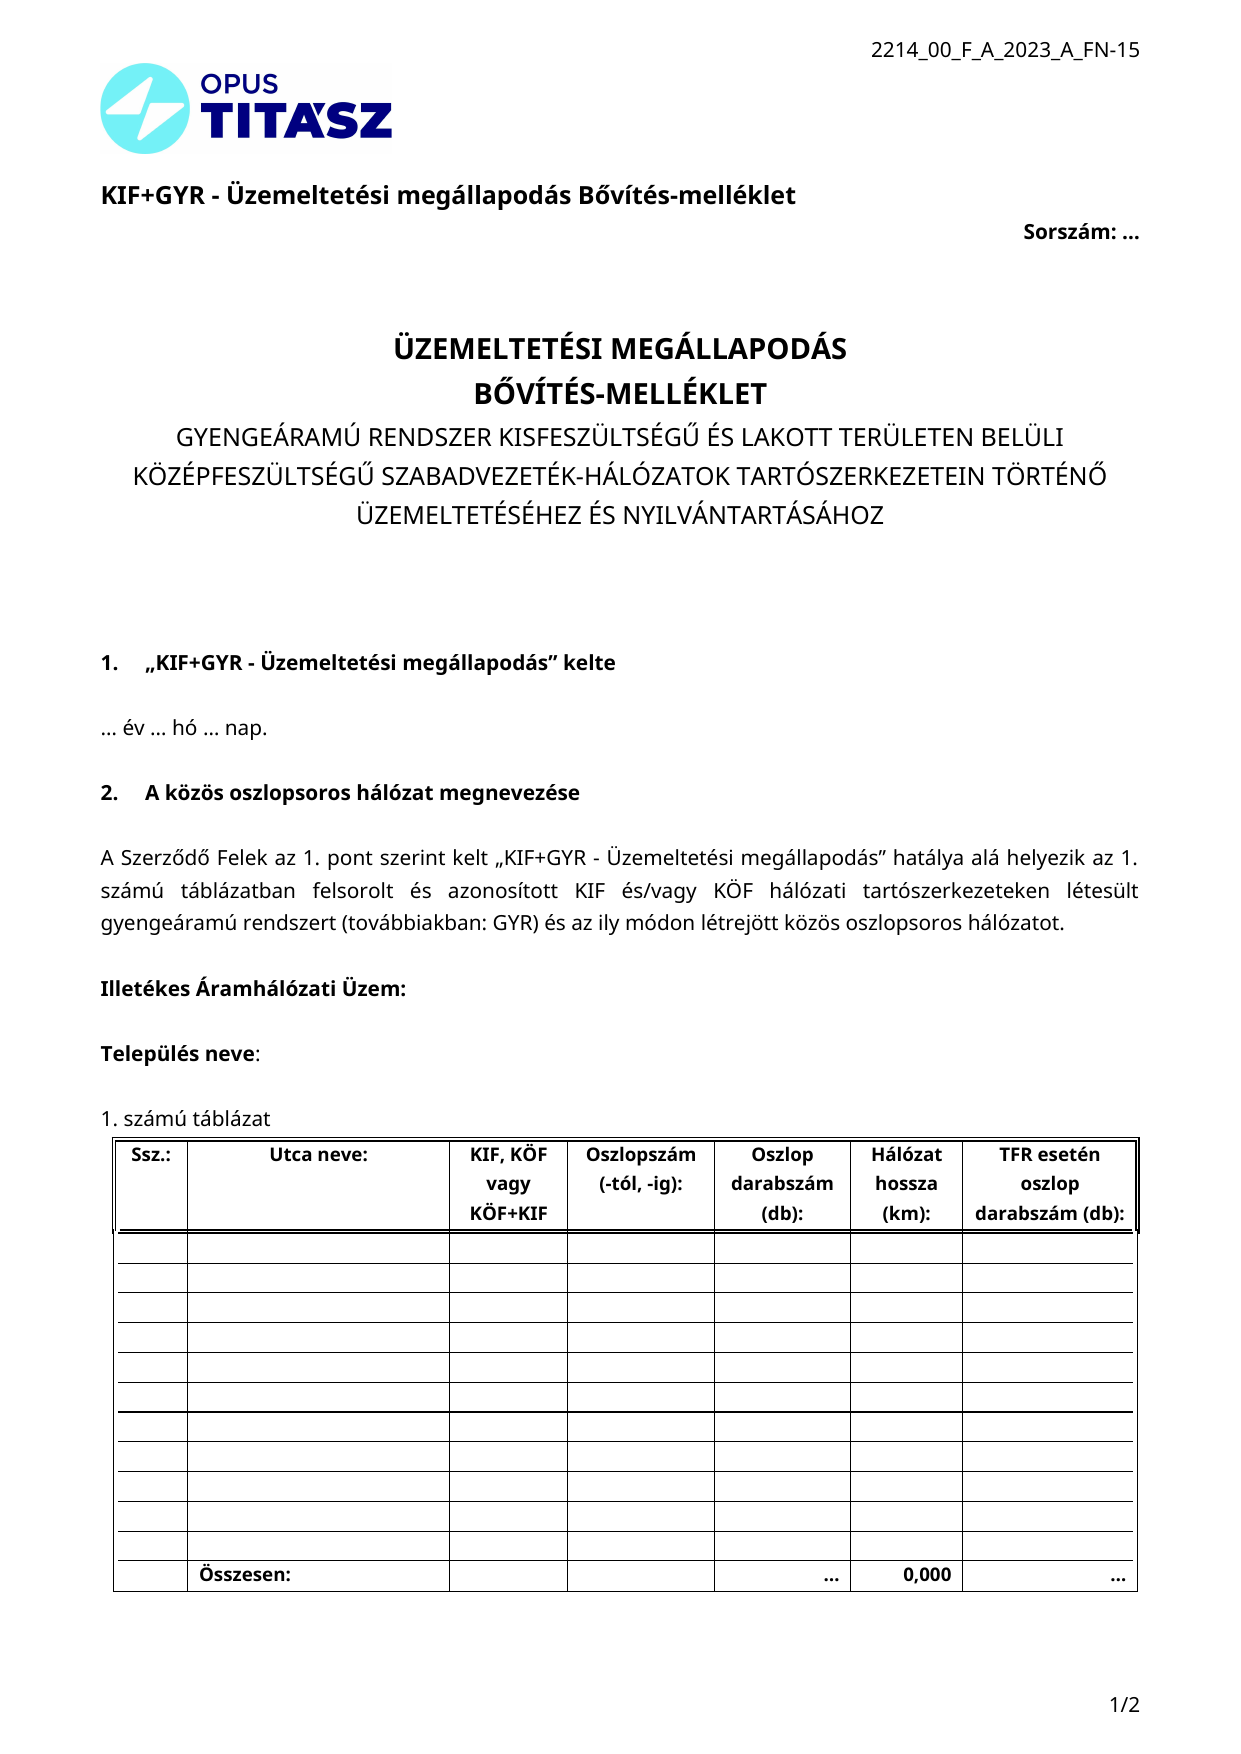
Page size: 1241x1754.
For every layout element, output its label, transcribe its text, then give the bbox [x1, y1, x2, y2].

table_cell [188, 1472, 449, 1501]
table_cell [568, 1264, 714, 1292]
table_cell [188, 1264, 449, 1292]
table_cell [851, 1502, 962, 1531]
list „KIF+GYR - Üzemeltetési megállapodás” kelte [100, 648, 1140, 676]
table_cell [568, 1383, 714, 1411]
picture [100, 63, 392, 154]
table_cell [963, 1229, 1137, 1262]
table_cell [851, 1383, 962, 1411]
table_cell [568, 1532, 714, 1560]
table_cell [188, 1532, 449, 1560]
table_cell [568, 1234, 714, 1262]
table_cell [715, 1293, 850, 1322]
table_cell [114, 1263, 187, 1292]
table_cell [114, 1531, 187, 1560]
table_cell [450, 1234, 567, 1262]
table_cell [568, 1502, 714, 1531]
table_cell [188, 1383, 449, 1411]
table_cell [715, 1442, 850, 1471]
table_cell [114, 1292, 187, 1322]
table_cell [715, 1353, 850, 1382]
table_cell [114, 1229, 187, 1262]
table_cell [114, 1411, 187, 1441]
table_cell [851, 1293, 962, 1322]
table_cell [188, 1442, 449, 1471]
table_cell [851, 1442, 962, 1471]
text GYENGEÁRAMÚ RENDSZER KISFESZÜLTSÉGŰ ÉS LAKOTT TERÜLETEN BELÜLI KÖZÉPFESZÜLTSÉGŰ SZABADVEZETÉK-HÁLÓZATOK TARTÓSZERKEZETEIN TÖRTÉNŐ ÜZEMELTETÉSÉHEZ ÉS NYILVÁNTARTÁSÁHOZ [100, 419, 1140, 532]
table_cell [450, 1472, 567, 1501]
table_cell [715, 1413, 850, 1441]
table_header Ssz.: [116, 1142, 187, 1229]
table_cell [715, 1264, 850, 1292]
table_cell [851, 1264, 962, 1292]
table_cell [851, 1532, 962, 1560]
table_cell [715, 1532, 850, 1560]
table_cell [963, 1471, 1137, 1501]
table_cell [715, 1323, 850, 1352]
table_cell [568, 1561, 714, 1591]
table_cell [450, 1502, 567, 1531]
table_cell [851, 1472, 962, 1501]
table_cell [963, 1263, 1137, 1292]
table_cell 0,000 [851, 1561, 962, 1591]
table_cell [114, 1322, 187, 1352]
table_cell [568, 1472, 714, 1501]
table_cell [715, 1502, 850, 1531]
table_header TFR esetén oszlop darabszám (db): [963, 1142, 1135, 1229]
table_cell [114, 1352, 187, 1382]
table_cell [188, 1413, 449, 1441]
table_cell [963, 1441, 1137, 1471]
table_cell [568, 1442, 714, 1471]
subtitle Sorszám: … [100, 217, 1140, 246]
table_cell [568, 1323, 714, 1352]
table_cell [851, 1413, 962, 1441]
table_cell [188, 1353, 449, 1382]
table_cell [188, 1323, 449, 1352]
table_header Hálózat hossza (km): [851, 1142, 962, 1229]
table_cell [450, 1293, 567, 1322]
table_cell [963, 1292, 1137, 1322]
table_cell [450, 1323, 567, 1352]
table_cell [114, 1560, 187, 1591]
list A közös oszlopsoros hálózat megnevezése [100, 778, 1140, 807]
table_cell [114, 1441, 187, 1471]
table_cell [450, 1383, 567, 1411]
text Illetékes Áramhálózati Üzem: [100, 974, 1140, 1002]
text 1. számú táblázat [100, 1104, 1140, 1133]
table_header Oszlopszám (-tól, -ig): [568, 1142, 714, 1229]
table_header Utca neve: [188, 1142, 449, 1229]
table_cell … [963, 1560, 1137, 1591]
table_cell [851, 1323, 962, 1352]
table_cell Összesen: [188, 1561, 449, 1591]
table_cell [963, 1411, 1137, 1441]
table_header KIF, KÖF vagy KÖF+KIF [450, 1142, 567, 1229]
table_cell [114, 1501, 187, 1531]
table_cell [963, 1352, 1137, 1382]
table_cell [568, 1353, 714, 1382]
table_cell [715, 1472, 850, 1501]
subtitle KIF+GYR - Üzemeltetési megállapodás Bővítés-melléklet [100, 178, 1140, 212]
table_cell [963, 1531, 1137, 1560]
table_cell [450, 1561, 567, 1591]
table_cell [568, 1293, 714, 1322]
table_cell [450, 1532, 567, 1560]
table_cell [715, 1383, 850, 1411]
text … év … hó … nap. [100, 713, 1140, 741]
table_cell [851, 1234, 962, 1262]
table_cell [851, 1353, 962, 1382]
table_cell [450, 1442, 567, 1471]
table_header Oszlop darabszám (db): [715, 1142, 850, 1229]
table_cell [114, 1382, 187, 1411]
table_cell [450, 1353, 567, 1382]
table_cell [188, 1502, 449, 1531]
table_cell [963, 1501, 1137, 1531]
table_cell [450, 1413, 567, 1441]
text ÜZEMELTETÉSI MEGÁLLAPODÁS [100, 328, 1140, 368]
text A Szerződő Felek az 1. pont szerint kelt „KIF+GYR - Üzemeltetési megállapodás” hatálya alá helyezik az 1. számú táblázatban felsorolt és azonosított KIF és/vagy KÖF hálózati tartószerkezeteken létesült gyengeáramú rendszert (továbbiakban: GYR) és az ily módon létrejött közös oszlopsoros hálózatot. [100, 843, 1140, 937]
text BŐVÍTÉS-MELLÉKLET [100, 374, 1140, 413]
table_cell [568, 1413, 714, 1441]
table_cell [450, 1264, 567, 1292]
table_cell [188, 1234, 449, 1262]
table_cell [188, 1293, 449, 1322]
table_cell [715, 1234, 850, 1262]
table_cell … [715, 1561, 850, 1591]
table_cell [114, 1471, 187, 1501]
table_cell [963, 1322, 1137, 1352]
table_cell [963, 1382, 1137, 1411]
text Település neve: [100, 1039, 1140, 1067]
